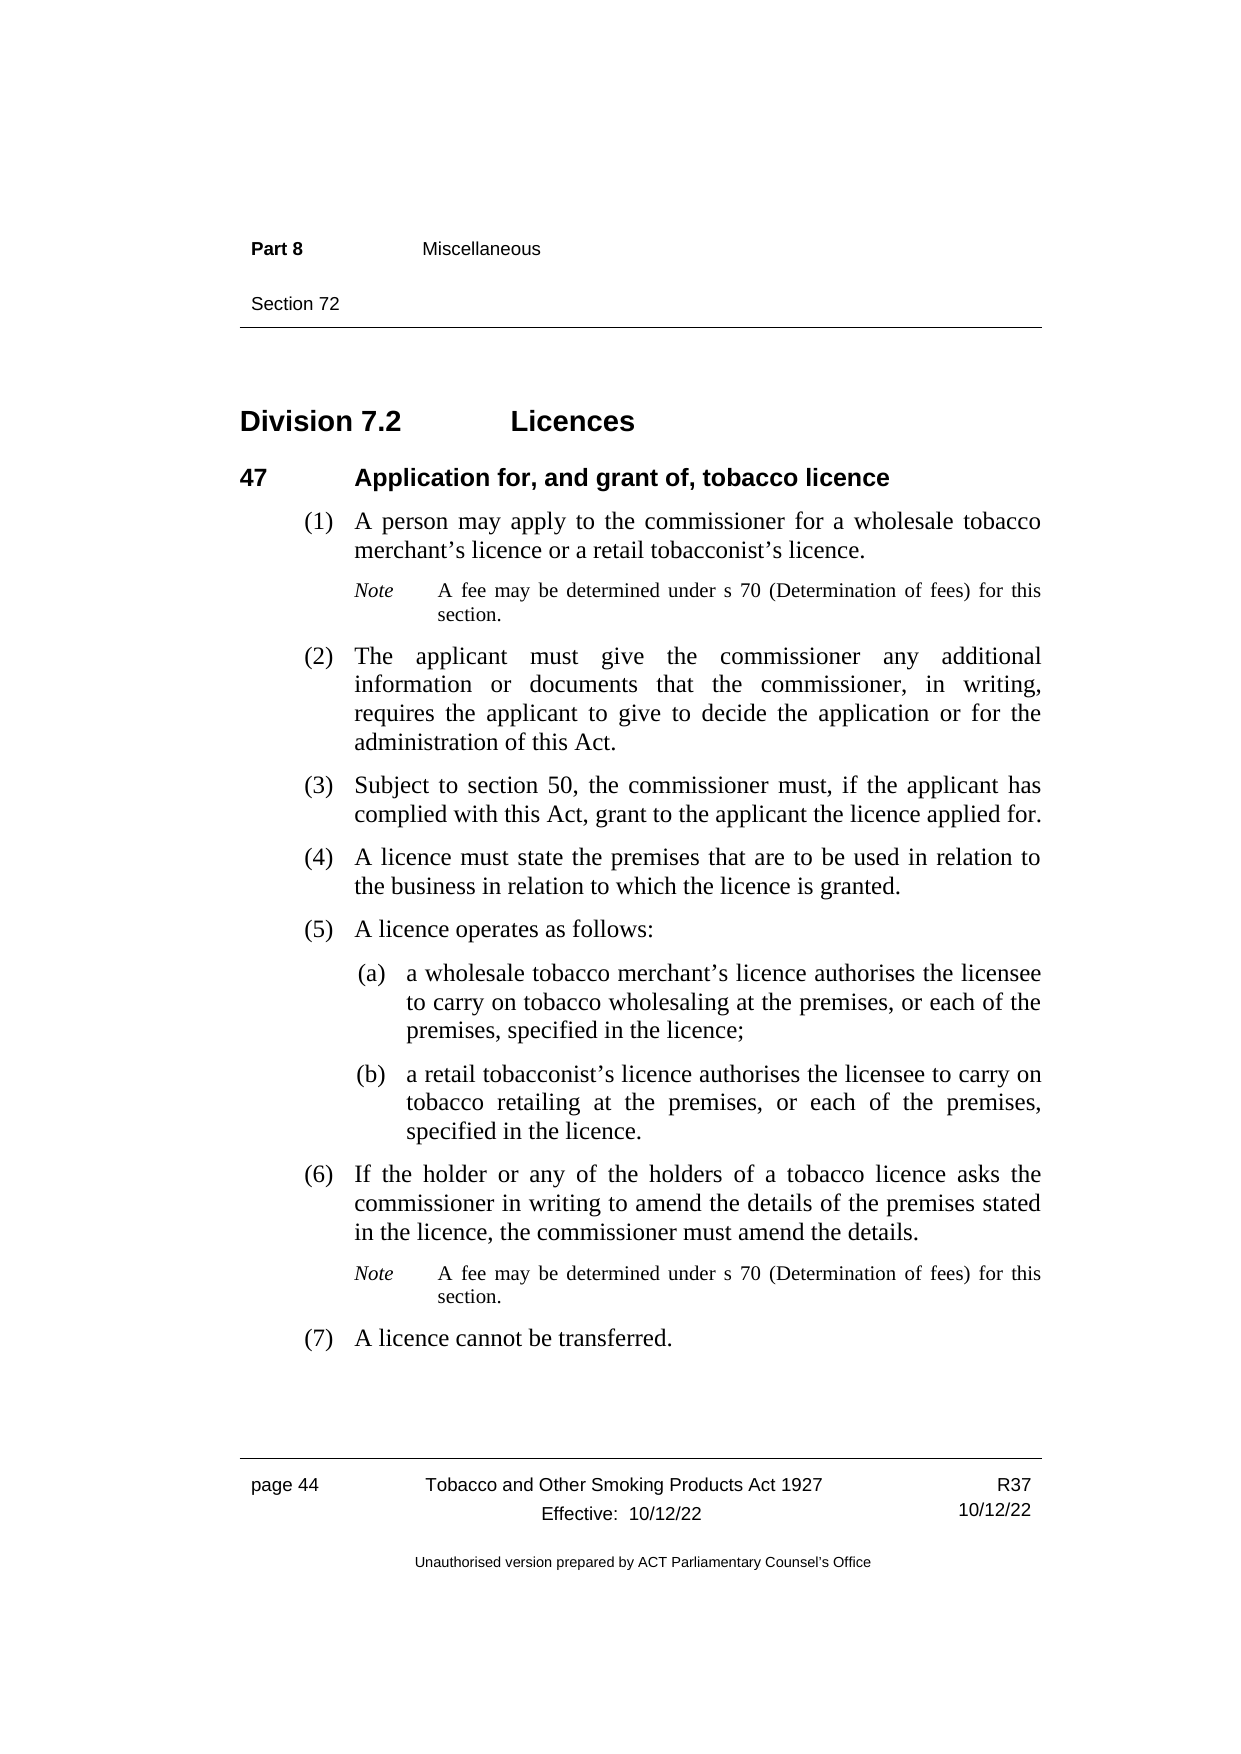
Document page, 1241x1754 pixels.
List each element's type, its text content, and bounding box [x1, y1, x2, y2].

text (3) Subject to section 50, the commissioner must, if the applicant has complied with this Act, grant to the applicant the licence applied for. [239, 770, 1042, 828]
text (2) The applicant must give the commissioner any additional information or documents that the commissioner, in writing, requires the applicant to give to decide the application or for the administration of this Act. [239, 641, 1042, 756]
text (6) If the holder or any of the holders of a tobacco licence asks the commissioner in writing to amend the details of the premises stated in the licence, the commissioner must amend the details. [239, 1159, 1042, 1246]
text 47 Application for, and grant of, tobacco licence [239, 463, 1042, 491]
text (a) a wholesale tobacco merchant’s licence authorises the licensee to carry on tobacco wholesaling at the premises, or each of the premises, specified in the licence; [239, 958, 1042, 1044]
text (5) A licence operates as follows: [239, 914, 1042, 943]
text Division 7.2 Licences [239, 404, 1042, 438]
text (7) A licence cannot be transferred. [239, 1323, 1042, 1352]
text Note A fee may be determined under s 70 (Determination of fees) for this section. [354, 1260, 1042, 1308]
text (b) a retail tobacconist’s licence authorises the licensee to carry on tobacco retailing at the premises, or each of the premises, specified in the licence. [239, 1059, 1042, 1145]
text (1) A person may apply to the commissioner for a wholesale tobacco merchant’s licence or a retail tobacconist’s licence. [239, 506, 1042, 563]
text Note A fee may be determined under s 70 (Determination of fees) for this section. [354, 578, 1042, 626]
text (4) A licence must state the premises that are to be used in relation to the business in relation to which the licence is granted. [239, 842, 1042, 900]
